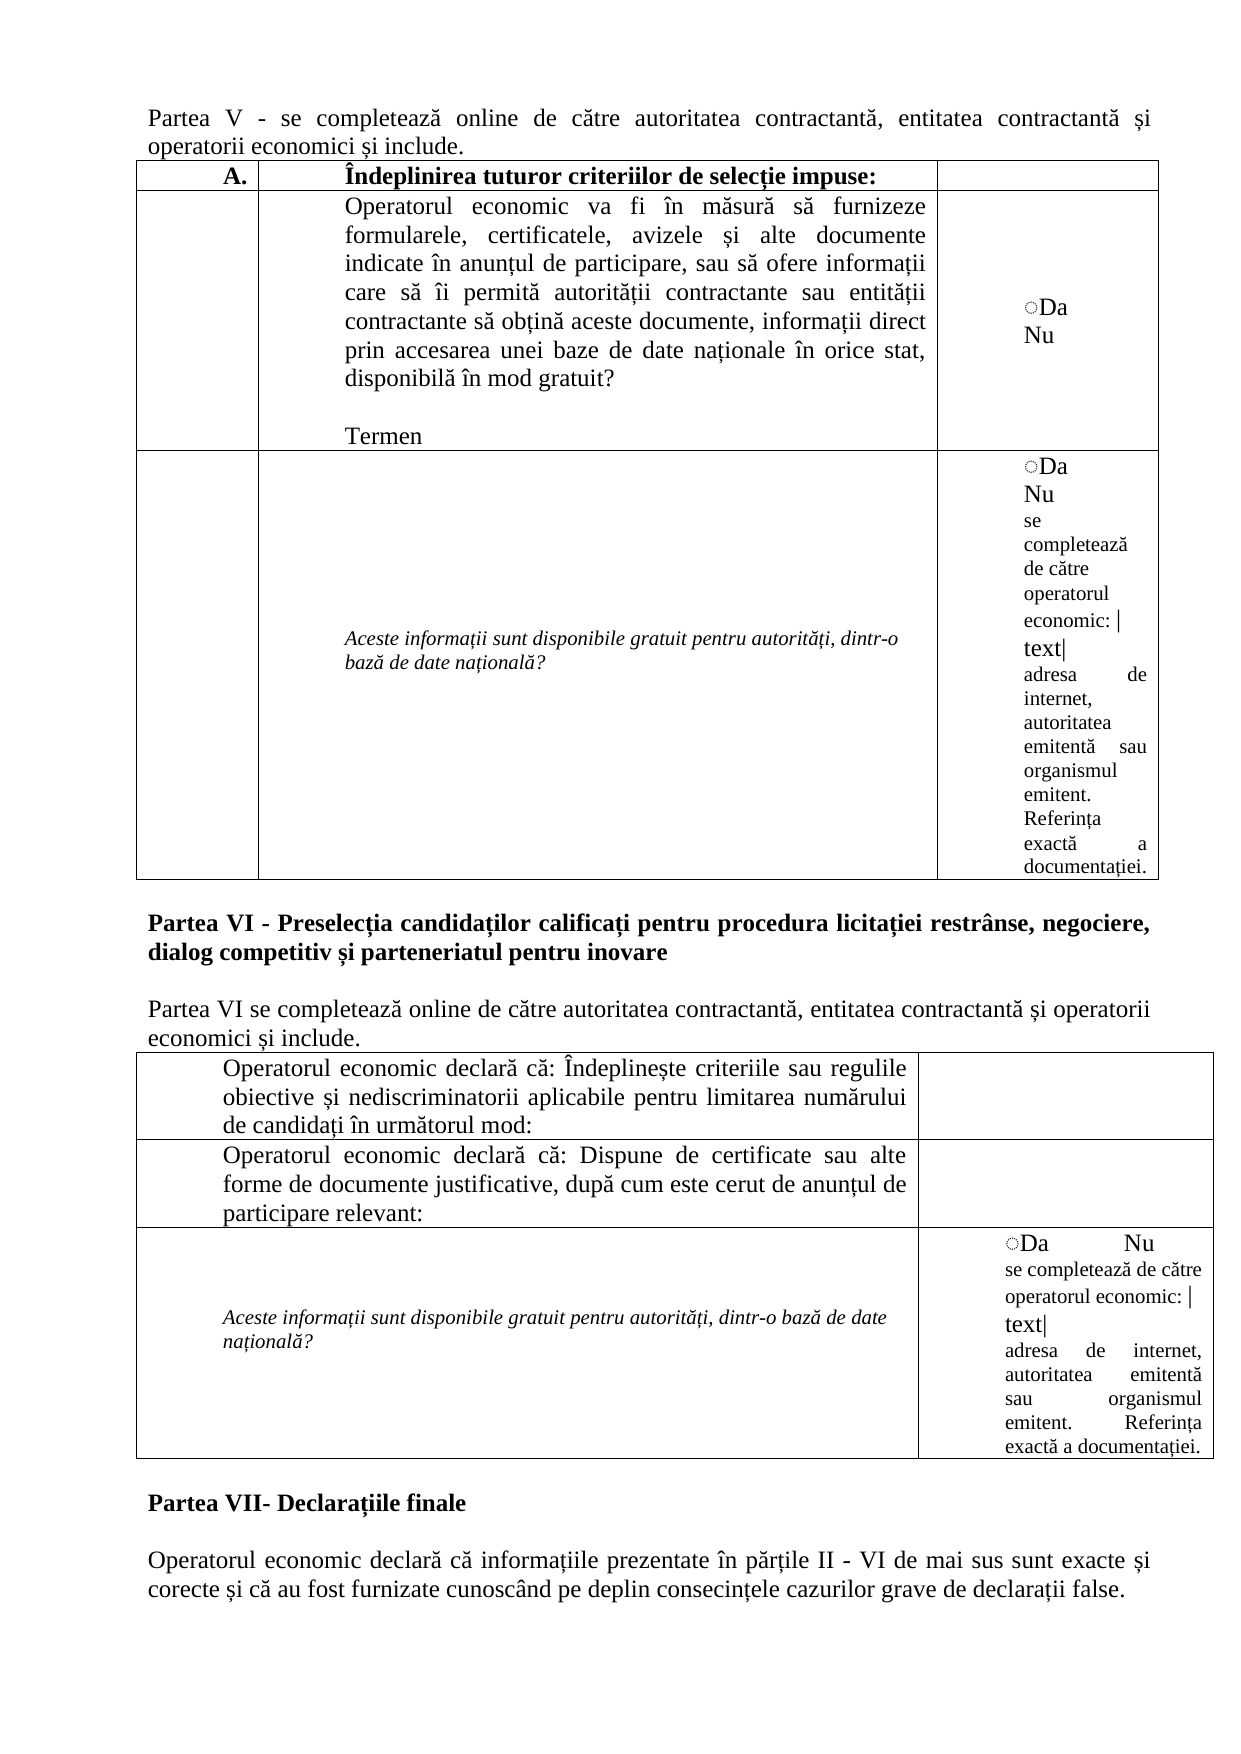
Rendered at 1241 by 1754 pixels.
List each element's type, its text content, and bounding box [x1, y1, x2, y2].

table_header [919, 1053, 1213, 1139]
table_cell 󠇡Da 󠇡󠇡Nu se completează de către operatorul economic: |text| adresa de internet, autoritatea emitentă sau organismul emitent. Referința exactă a documentației. [919, 1228, 1213, 1458]
table_cell 󠇡Da 󠇡󠇡Nu se completează de către operatorul economic: |text| adresa de internet, autoritatea emitentă sau organismul emitent. Referința exactă a documentației. [938, 451, 1158, 878]
text Partea VII- Declarațiile finale [148, 1488, 1152, 1517]
text Partea VI se completează online de către autoritatea contractantă, entitatea contractantă și operatorii economici și include. [148, 994, 1152, 1052]
text Partea VI - Preselecția candidaților calificați pentru procedura licitației restrânse, negociere, dialog competitiv și parteneriatul pentru inovare [148, 908, 1152, 966]
table_cell Operatorul economic declară că: Dispune de certificate sau alte forme de documente justificative, după cum este cerut de anunțul de participare relevant: [137, 1140, 918, 1227]
table_cell [919, 1140, 1213, 1227]
text Operatorul economic declară că informațiile prezentate în părțile II - VI de mai sus sunt exacte și corecte și că au fost furnizate cunoscând pe deplin consecințele cazurilor grave de declarații false. [148, 1546, 1152, 1603]
table_cell Operatorul economic va fi în măsură să furnizeze formularele, certificatele, avizele și alte documente indicate în anunțul de participare, sau să ofere informații care să îi permită autorității contractante sau entității contractante să obțină aceste documente, informații direct prin accesarea unei baze de date naționale în orice stat, disponibilă în mod gratuit? Termen [259, 191, 937, 450]
table_header A. [137, 161, 258, 190]
table_header Operatorul economic declară că: Îndeplinește criteriile sau regulile obiective și nediscriminatorii aplicabile pentru limitarea numărului de candidați în următorul mod: [137, 1053, 918, 1139]
table_header [938, 161, 1158, 190]
table_cell Aceste informații sunt disponibile gratuit pentru autorități, dintr-o bază de date națională? [137, 1228, 918, 1458]
table_cell Aceste informații sunt disponibile gratuit pentru autorități, dintr-o bază de date națională? [259, 451, 937, 878]
text Partea V - se completează online de către autoritatea contractantă, entitatea contractantă și operatorii economici și include. [148, 103, 1152, 160]
table_cell [137, 451, 258, 878]
table_header Îndeplinirea tuturor criteriilor de selecție impuse: [259, 161, 937, 190]
table_cell 󠇡Da 󠇡󠇡Nu [938, 191, 1158, 450]
table_cell [137, 191, 258, 450]
